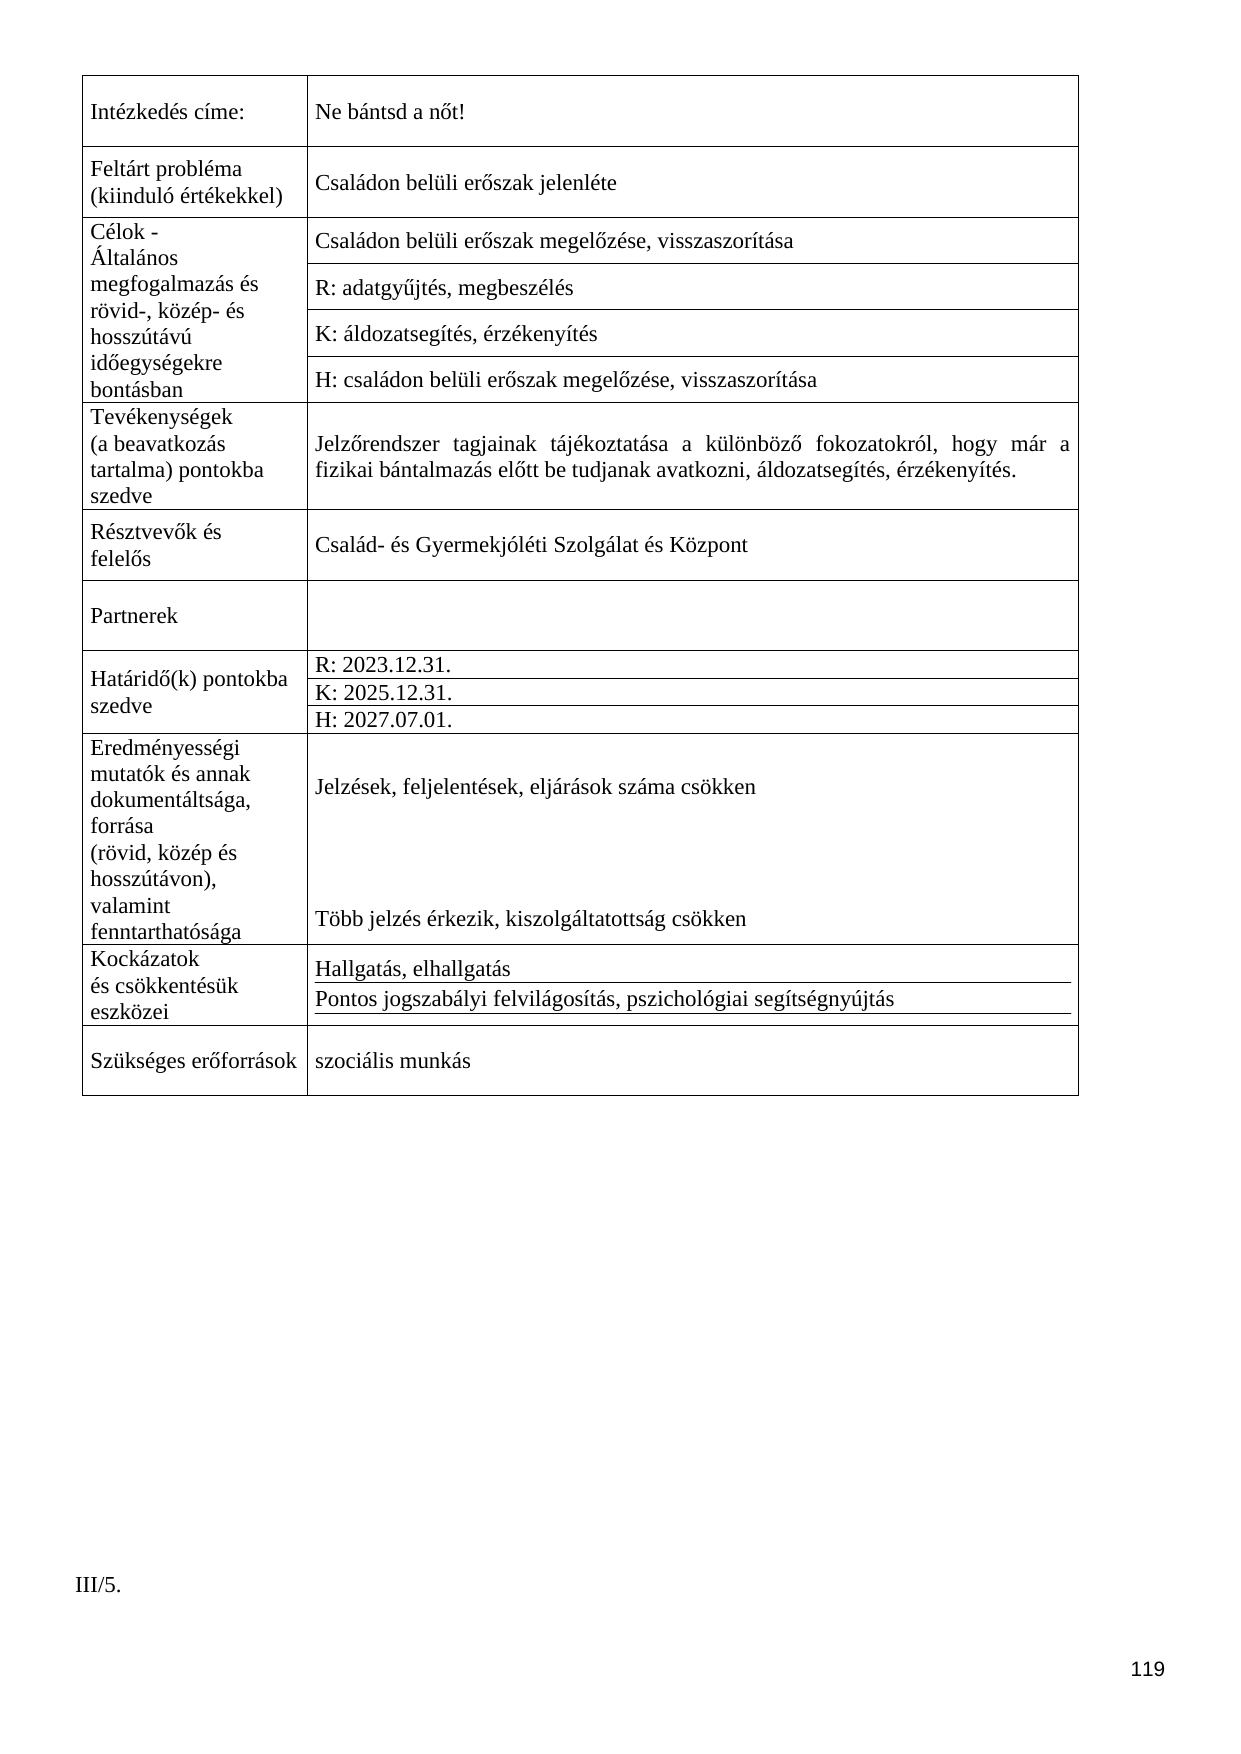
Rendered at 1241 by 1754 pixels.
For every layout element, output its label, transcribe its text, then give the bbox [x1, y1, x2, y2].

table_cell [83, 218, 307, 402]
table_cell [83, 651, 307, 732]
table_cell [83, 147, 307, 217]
text III/5. [75, 1571, 1165, 1597]
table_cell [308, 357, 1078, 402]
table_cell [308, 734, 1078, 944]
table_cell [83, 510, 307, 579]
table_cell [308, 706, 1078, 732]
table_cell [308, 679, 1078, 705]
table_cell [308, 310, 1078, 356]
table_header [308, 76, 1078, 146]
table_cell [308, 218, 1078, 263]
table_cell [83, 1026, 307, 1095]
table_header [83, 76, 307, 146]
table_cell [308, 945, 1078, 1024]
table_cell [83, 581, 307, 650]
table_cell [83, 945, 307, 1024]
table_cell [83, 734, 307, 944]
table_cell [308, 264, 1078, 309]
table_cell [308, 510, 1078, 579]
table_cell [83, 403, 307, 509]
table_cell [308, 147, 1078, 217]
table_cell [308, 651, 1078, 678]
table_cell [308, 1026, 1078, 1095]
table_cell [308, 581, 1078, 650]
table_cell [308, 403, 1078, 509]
